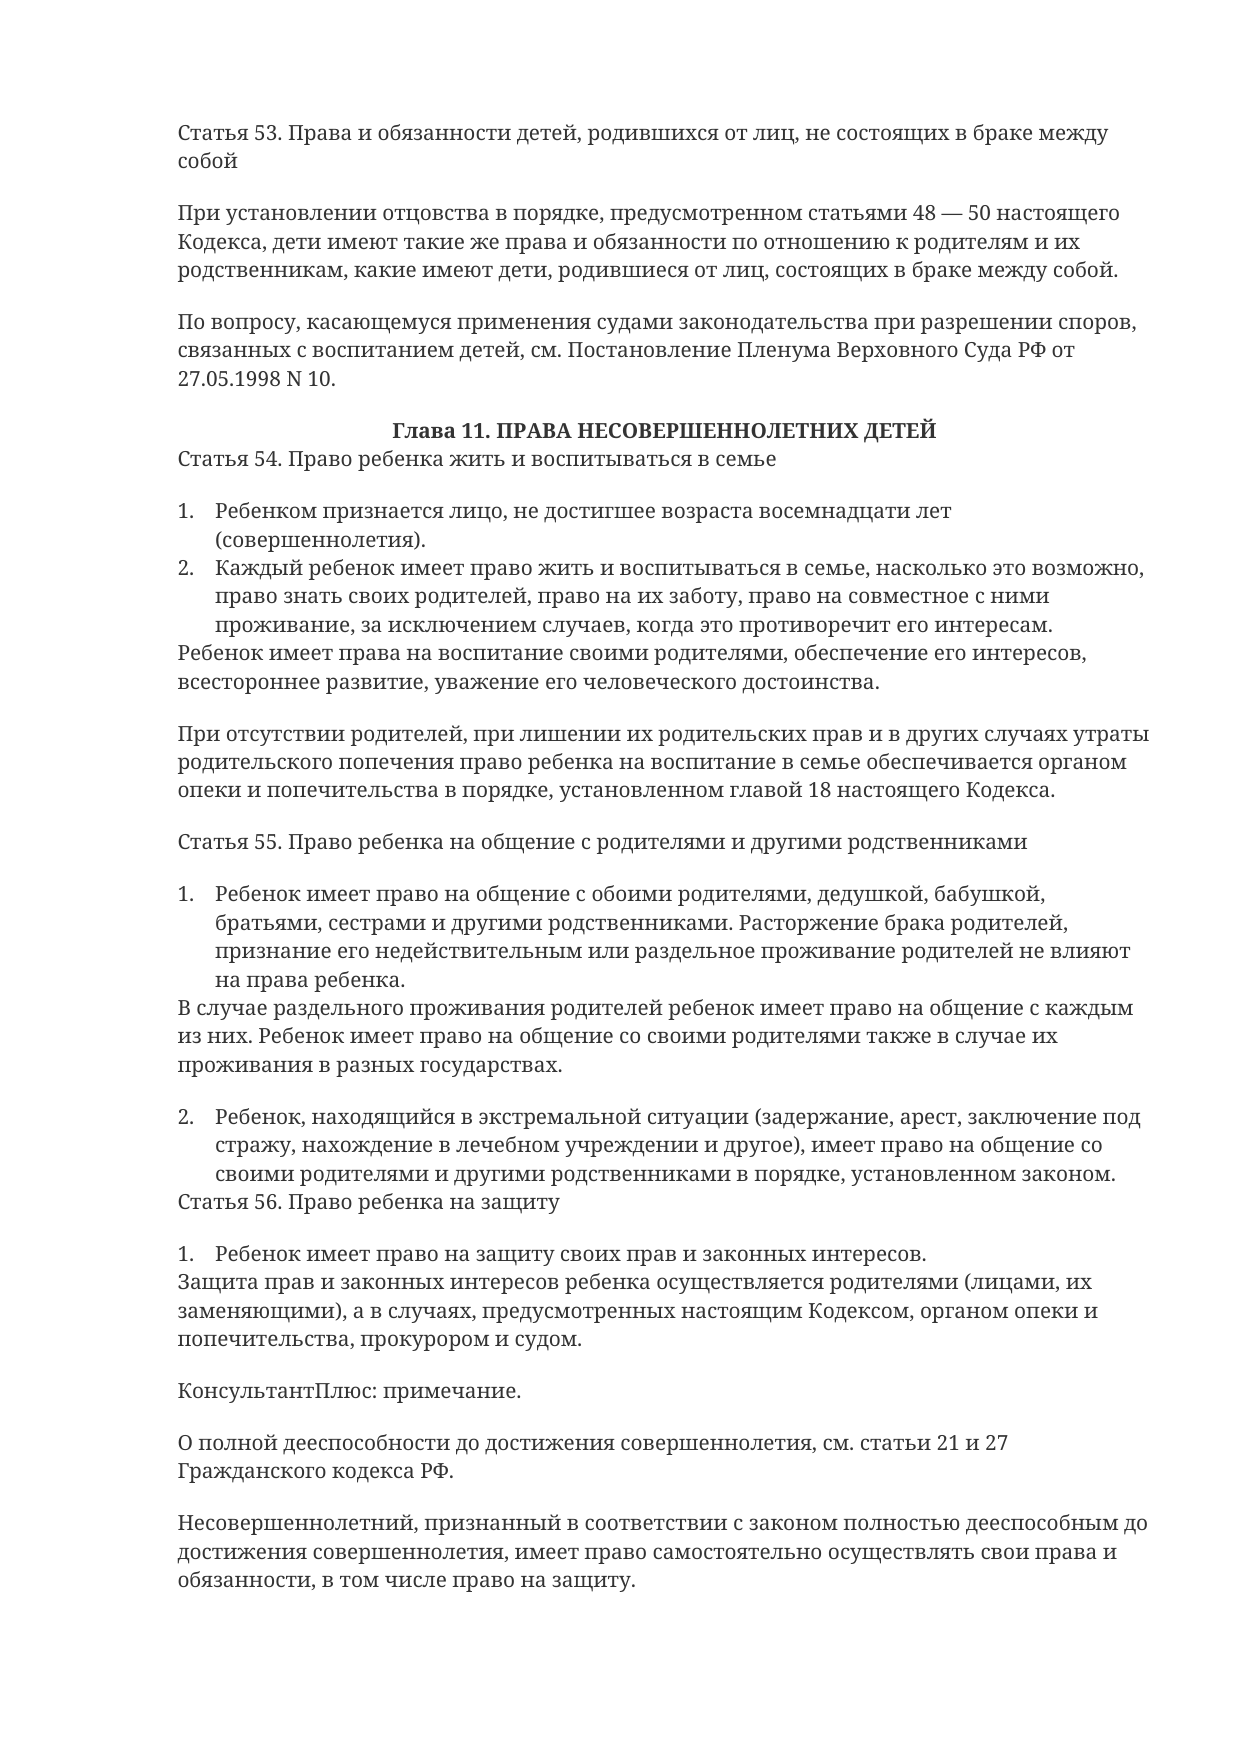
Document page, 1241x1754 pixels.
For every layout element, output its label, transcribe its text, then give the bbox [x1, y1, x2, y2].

list Ребенок имеет право на защиту своих прав и законных интересов. [177, 1239, 1152, 1267]
text По вопросу, касающемуся применения судами законодательства при разрешении споров, связанных с воспитанием детей, см. Постановление Пленума Верховного Суда РФ от 27.05.1998 N 10. [177, 307, 1152, 392]
text КонсультантПлюс: примечание. [177, 1376, 1152, 1405]
text При отсутствии родителей, при лишении их родительских прав и в других случаях утраты родительского попечения право ребенка на воспитание в семье обеспечивается органом опеки и попечительства в порядке, установленном главой 18 настоящего Кодекса. [177, 719, 1152, 804]
text О полной дееспособности до достижения совершеннолетия, см. статьи 21 и 27 Гражданского кодекса РФ. [177, 1428, 1152, 1485]
list Каждый ребенок имеет право жить и воспитываться в семье, насколько это возможно, право знать своих родителей, право на их заботу, право на совместное с ними проживание, за исключением случаев, когда это противоречит его интересам. [177, 553, 1152, 638]
text Защита прав и законных интересов ребенка осуществляется родителями (лицами, их заменяющими), а в случаях, предусмотренных настоящим Кодексом, органом опеки и попечительства, прокурором и судом. [177, 1267, 1152, 1353]
text Статья 55. Право ребенка на общение с родителями и другими родственниками [177, 827, 1152, 856]
text Глава 11. ПРАВА НЕСОВЕРШЕННОЛЕТНИХ ДЕТЕЙ [177, 416, 1152, 444]
text При установлении отцовства в порядке, предусмотренном статьями 48 — 50 настоящего Кодекса, дети имеют такие же права и обязанности по отношению к родителям и их родственникам, какие имеют дети, родившиеся от лиц, состоящих в браке между собой. [177, 198, 1152, 284]
list Ребенок имеет право на общение с обоими родителями, дедушкой, бабушкой, братьями, сестрами и другими родственниками. Расторжение брака родителей, признание его недействительным или раздельное проживание родителей не влияют на права ребенка. [177, 879, 1152, 993]
text Статья 53. Права и обязанности детей, родившихся от лиц, не состоящих в браке между собой [177, 118, 1152, 175]
text Статья 56. Право ребенка на защиту [177, 1187, 1152, 1216]
list Ребенком признается лицо, не достигшее возраста восемнадцати лет (совершеннолетия). [177, 496, 1152, 553]
text Статья 54. Право ребенка жить и воспитываться в семье [177, 444, 1152, 473]
text В случае раздельного проживания родителей ребенок имеет право на общение с каждым из них. Ребенок имеет право на общение со своими родителями также в случае их проживания в разных государствах. [177, 993, 1152, 1078]
text Ребенок имеет права на воспитание своими родителями, обеспечение его интересов, всестороннее развитие, уважение его человеческого достоинства. [177, 638, 1152, 695]
text Несовершеннолетний, признанный в соответствии с законом полностью дееспособным до достижения совершеннолетия, имеет право самостоятельно осуществлять свои права и обязанности, в том числе право на защиту. [177, 1508, 1152, 1594]
list Ребенок, находящийся в экстремальной ситуации (задержание, арест, заключение под стражу, нахождение в лечебном учреждении и другое), имеет право на общение со своими родителями и другими родственниками в порядке, установленном законом. [177, 1102, 1152, 1187]
